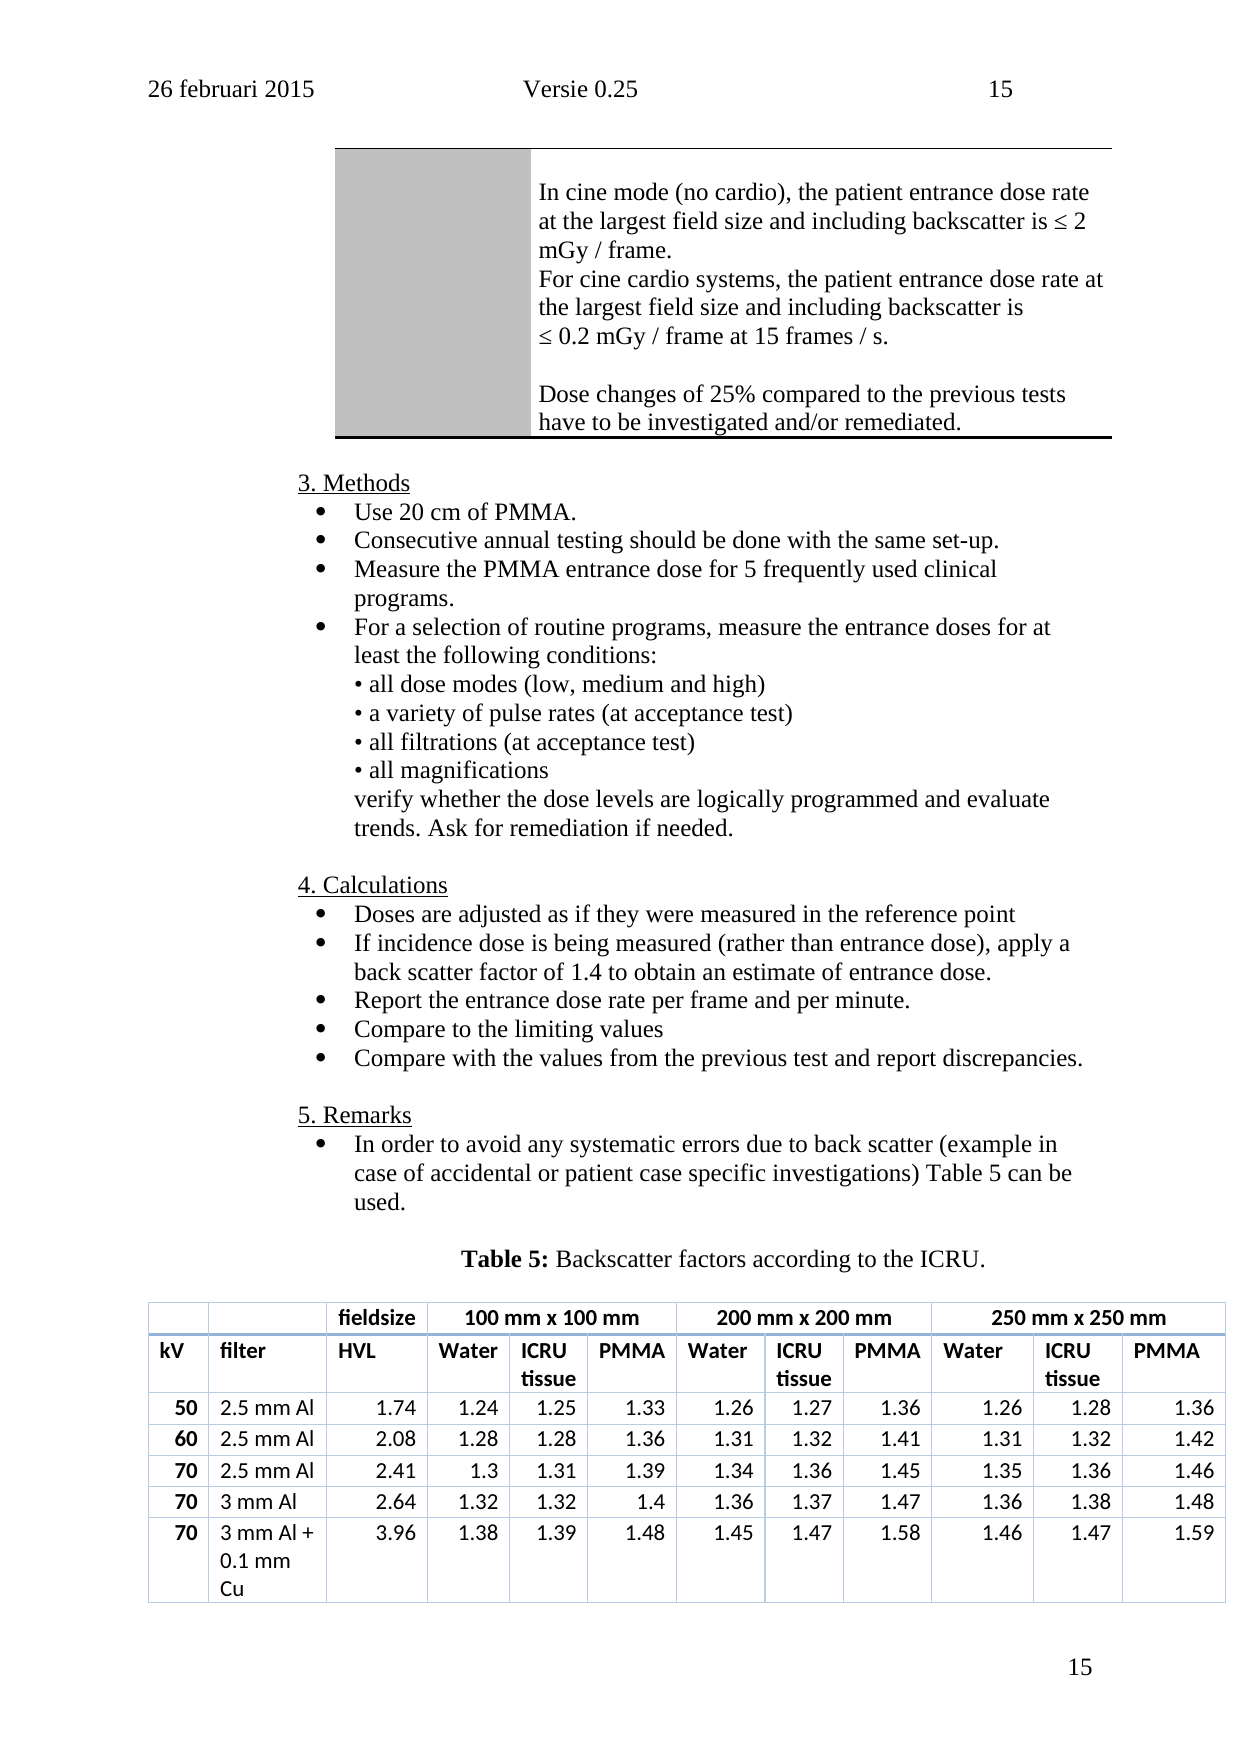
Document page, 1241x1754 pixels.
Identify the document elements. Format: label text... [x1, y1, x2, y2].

table_cell Water [932, 1336, 1033, 1392]
table_cell 1.59 [1123, 1518, 1225, 1602]
text verify whether the dose levels are logically programmed and evaluate trends. Ask for remediation if needed. [354, 784, 1093, 842]
text 5. Remarks [298, 1101, 1093, 1129]
table_cell 50 [149, 1393, 208, 1423]
table_header 250 mm x 250 mm [932, 1303, 1225, 1333]
table_header 100 mm x 100 mm [428, 1303, 676, 1333]
table_cell 1.36 [1034, 1456, 1122, 1486]
table_cell 1.24 [428, 1393, 509, 1423]
table_cell ICRU tissue [1034, 1336, 1122, 1392]
table_cell ICRU tissue [510, 1336, 587, 1392]
table_cell Water [677, 1336, 764, 1392]
table_cell 2.41 [327, 1456, 427, 1486]
table_cell 70 [149, 1518, 208, 1602]
table_cell kV [149, 1336, 208, 1392]
list Report the entrance dose rate per frame and per minute. [316, 986, 1093, 1014]
list Measure the PMMA entrance dose for 5 frequently used clinical programs. [316, 554, 1093, 612]
table_cell ICRU tissue [766, 1336, 843, 1392]
table_cell 2.5 mm Al [209, 1393, 326, 1423]
table_cell 3 mm Al + 0.1 mm Cu [209, 1518, 326, 1602]
table_cell 1.27 [766, 1393, 843, 1423]
table_cell 1.36 [677, 1487, 764, 1517]
table_header [149, 1303, 208, 1333]
table_cell PMMA [588, 1336, 676, 1392]
table_cell 1.48 [1123, 1487, 1225, 1517]
table_header 200 mm x 200 mm [677, 1303, 931, 1333]
list If incidence dose is being measured (rather than entrance dose), apply a back scatter factor of 1.4 to obtain an estimate of entrance dose. [316, 928, 1093, 986]
table_cell 1.46 [1123, 1456, 1225, 1486]
table_cell 1.45 [677, 1518, 764, 1602]
text • all filtrations (at acceptance test) [354, 727, 1093, 756]
table_cell 1.31 [677, 1425, 764, 1455]
table_cell Water [428, 1336, 509, 1392]
list Doses are adjusted as if they were measured in the reference point [316, 899, 1093, 928]
list For a selection of routine programs, measure the entrance doses for at least the following conditions: [316, 612, 1093, 669]
table_cell 1.46 [932, 1518, 1033, 1602]
table_cell 1.47 [766, 1518, 843, 1602]
table_cell 1.45 [844, 1456, 931, 1486]
list Use 20 cm of PMMA. [316, 497, 1093, 526]
table_cell 1.48 [588, 1518, 676, 1602]
table_cell 2.5 mm Al [209, 1425, 326, 1455]
table_cell 1.31 [510, 1456, 587, 1486]
table_cell 1.35 [932, 1456, 1033, 1486]
table_cell 1.36 [932, 1487, 1033, 1517]
table_cell 1.33 [588, 1393, 676, 1423]
table_cell 2.5 mm Al [209, 1456, 326, 1486]
table_cell 1.38 [1034, 1487, 1122, 1517]
text • a variety of pulse rates (at acceptance test) [354, 698, 1093, 727]
table_cell 1.36 [588, 1425, 676, 1455]
table_cell 1.31 [932, 1425, 1033, 1455]
table_cell 70 [149, 1487, 208, 1517]
table_header fieldsize [327, 1303, 427, 1333]
table_cell HVL [327, 1336, 427, 1392]
table_cell 1.38 [428, 1518, 509, 1602]
table_cell 1.3 [428, 1456, 509, 1486]
table_cell 1.39 [588, 1456, 676, 1486]
table_cell 1.32 [766, 1425, 843, 1455]
table_cell 1.36 [1123, 1393, 1225, 1423]
table_cell 1.42 [1123, 1425, 1225, 1455]
table_cell 1.26 [932, 1393, 1033, 1423]
table_cell filter [209, 1336, 326, 1392]
text 4. Calculations [298, 871, 1093, 899]
table_cell 1.36 [844, 1393, 931, 1423]
table_cell 1.32 [1034, 1425, 1122, 1455]
table_cell 1.32 [510, 1487, 587, 1517]
text Table 5: Backscatter factors according to the ICRU. [354, 1244, 1093, 1273]
list Compare with the values from the previous test and report discrepancies. [316, 1043, 1093, 1072]
table_cell 70 [149, 1456, 208, 1486]
table_cell 1.39 [510, 1518, 587, 1602]
text 3. Methods [298, 468, 1093, 497]
table_cell 1.28 [510, 1425, 587, 1455]
table_cell 1.41 [844, 1425, 931, 1455]
text • all dose modes (low, medium and high) [354, 669, 1093, 698]
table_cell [531, 149, 1112, 436]
table_cell 3 mm Al [209, 1487, 326, 1517]
table_cell 1.74 [327, 1393, 427, 1423]
table_cell 1.37 [766, 1487, 843, 1517]
table_cell PMMA [844, 1336, 931, 1392]
table_cell 1.34 [677, 1456, 764, 1486]
list Consecutive annual testing should be done with the same set-up. [316, 526, 1093, 554]
table_cell 1.26 [677, 1393, 764, 1423]
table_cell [335, 149, 531, 436]
table_cell 1.28 [1034, 1393, 1122, 1423]
table_cell 60 [149, 1425, 208, 1455]
table_cell 1.58 [844, 1518, 931, 1602]
table_cell 3.96 [327, 1518, 427, 1602]
text • all magnifications [354, 756, 1093, 784]
table_header [209, 1303, 326, 1333]
list In order to avoid any systematic errors due to back scatter (example in case of accidental or patient case specific investigations) Table 5 can be used. [316, 1129, 1093, 1216]
table_cell 1.47 [1034, 1518, 1122, 1602]
table_cell 1.28 [428, 1425, 509, 1455]
table_cell 1.47 [844, 1487, 931, 1517]
table_cell 1.25 [510, 1393, 587, 1423]
table_cell 1.32 [428, 1487, 509, 1517]
table_cell 1.36 [766, 1456, 843, 1486]
table_cell 1.4 [588, 1487, 676, 1517]
table_cell 2.08 [327, 1425, 427, 1455]
list Compare to the limiting values [316, 1014, 1093, 1043]
table_cell 2.64 [327, 1487, 427, 1517]
table_cell PMMA [1123, 1336, 1225, 1392]
